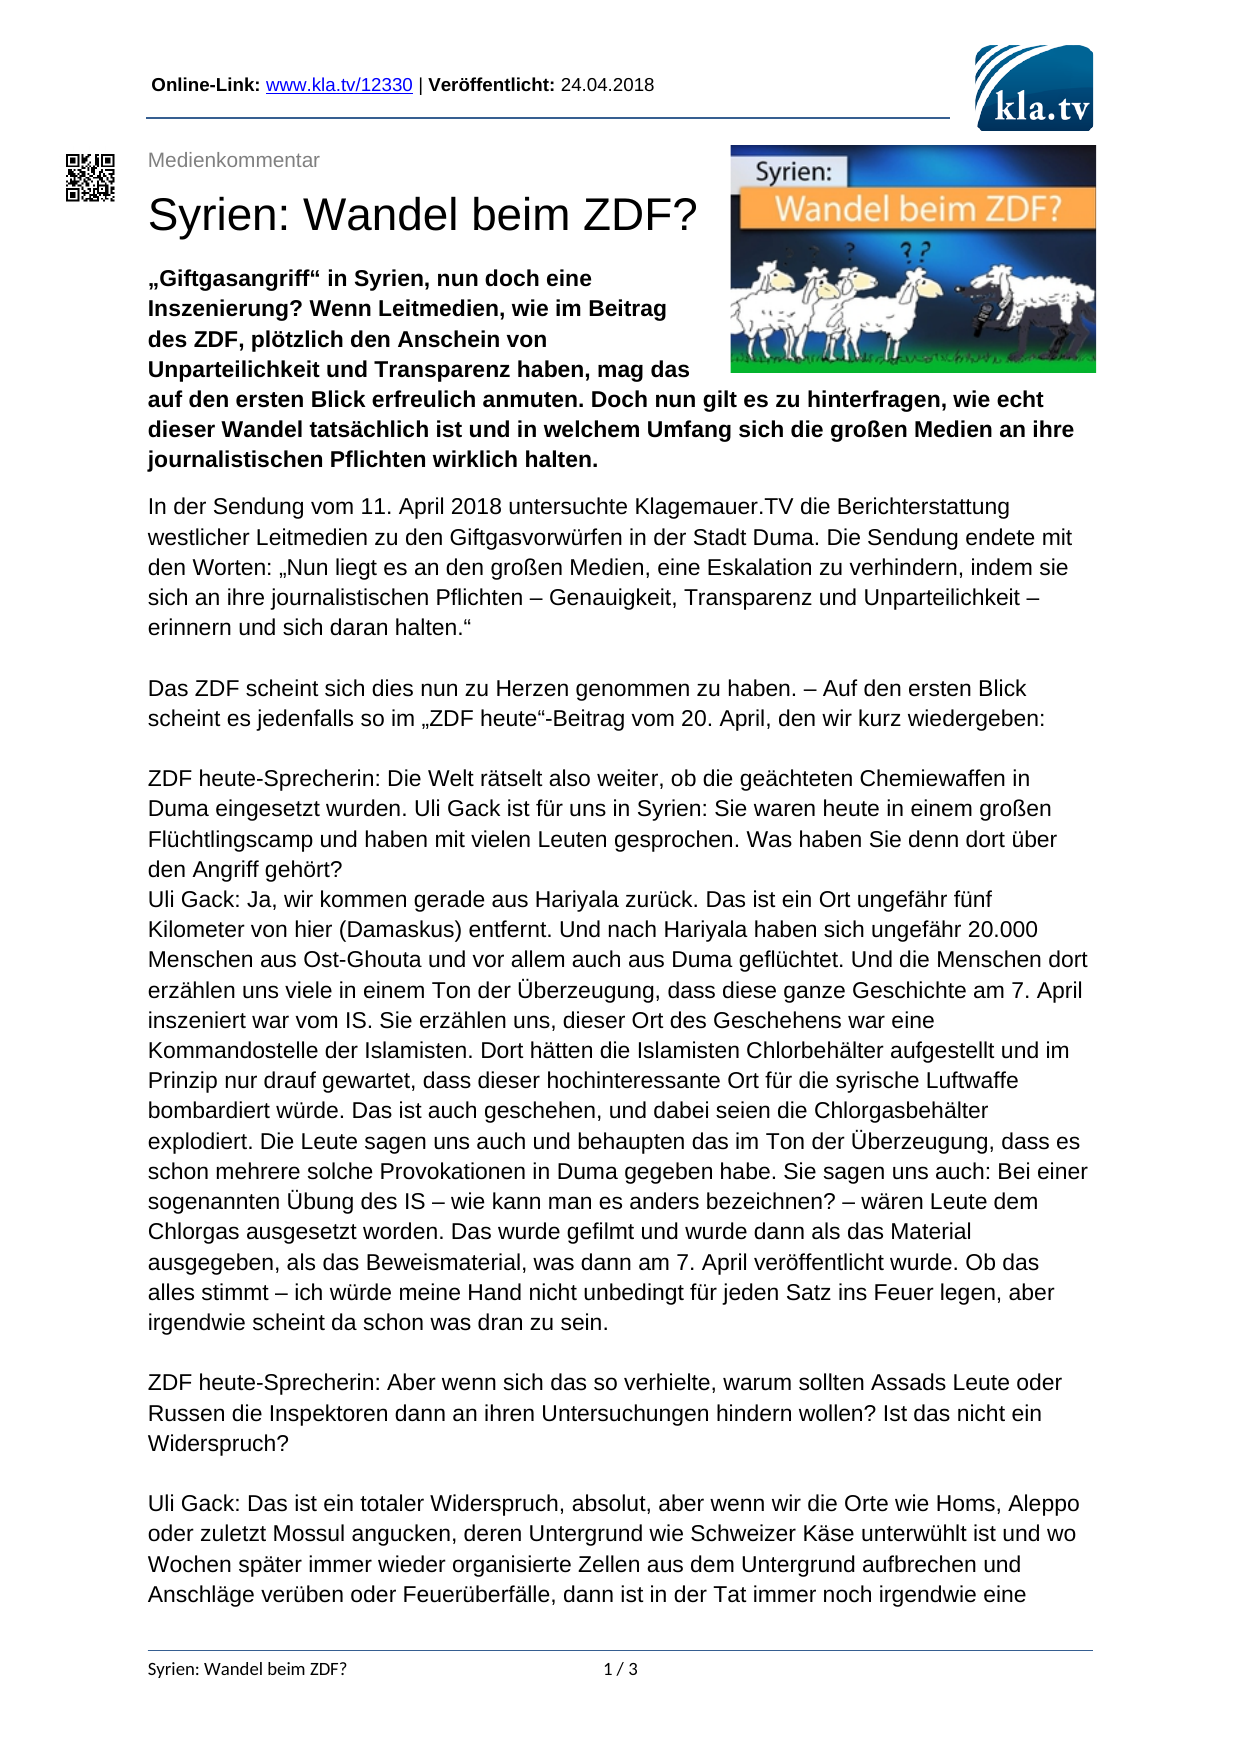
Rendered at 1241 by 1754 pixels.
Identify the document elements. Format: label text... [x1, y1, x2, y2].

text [148, 493, 1093, 1607]
text Syrien: Wandel beim ZDF? [148, 188, 1093, 241]
text „Giftgasangriff“ in Syrien, nun doch eine Inszenierung? Wenn Leitmedien, wie im Beitrag des ZDF, plötzlich den Anschein von Unparteilichkeit und Transparenz haben, mag das auf den ersten Blick erfreulich anmuten. Doch nun gilt es zu hinterfragen, wie echt dieser Wandel tatsächlich ist und in welchem Umfang sich die großen Medien an ihre journalistischen Pflichten wirklich halten. [148, 265, 1093, 473]
text Medienkommentar [148, 148, 1093, 172]
